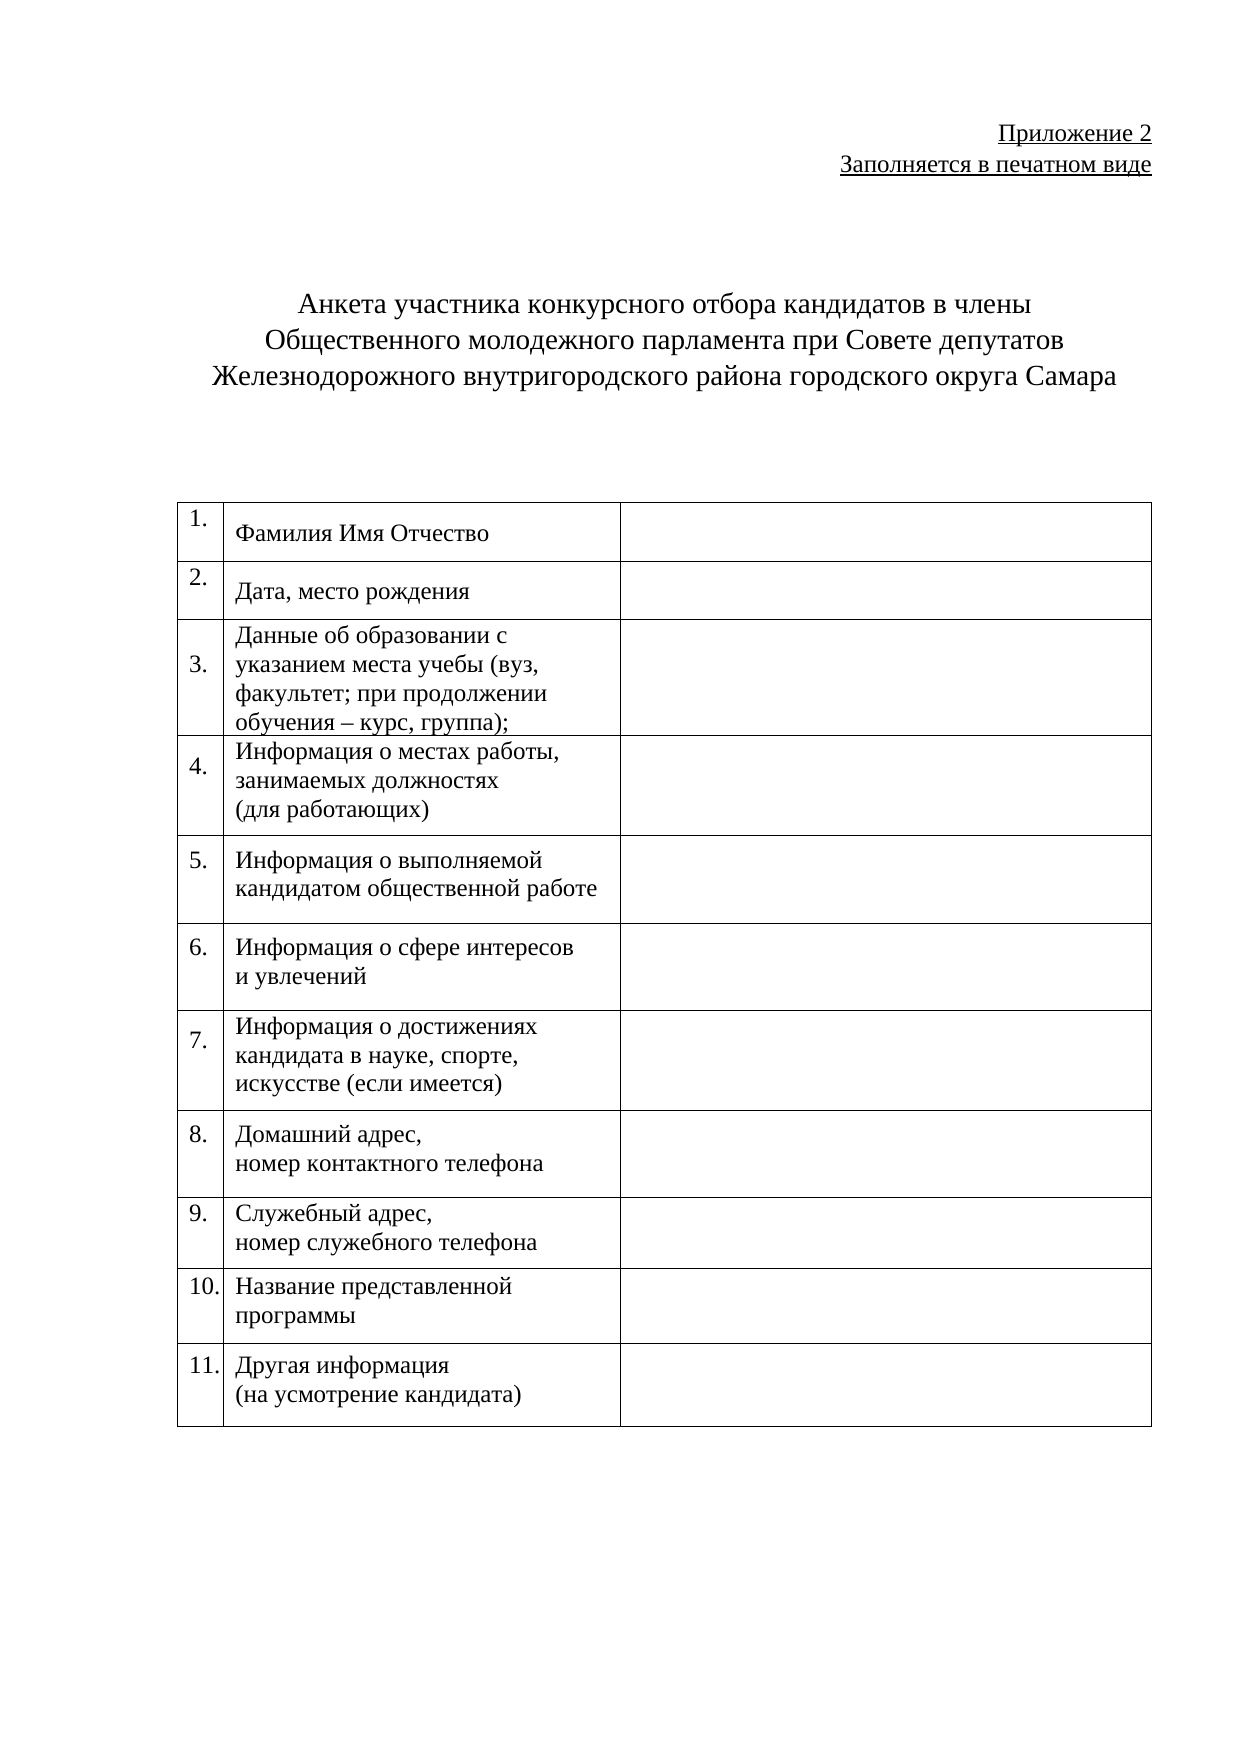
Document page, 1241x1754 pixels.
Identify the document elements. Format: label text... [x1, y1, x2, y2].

table_cell Информация о местах работы, занимаемых должностях (для работающих) [224, 736, 620, 835]
table_cell [178, 620, 223, 735]
table_cell Название представленной программы [224, 1269, 620, 1343]
text Общественного молодежного парламента при Совете депутатов Железнодорожного внутригородского района городского округа Самара [177, 322, 1152, 392]
table_cell [621, 620, 1151, 735]
table_cell [621, 1344, 1151, 1426]
table_cell [178, 1344, 223, 1426]
table_cell [621, 562, 1151, 619]
table_cell [621, 736, 1151, 835]
table_cell Информация о выполняемой кандидатом общественной работе [224, 836, 620, 923]
table_header [621, 503, 1151, 561]
table_cell Информация о достижениях кандидата в науке, спорте, искусстве (если имеется) [224, 1011, 620, 1110]
table_cell [621, 1011, 1151, 1110]
text Приложение 2 [177, 118, 1152, 147]
table_cell [178, 1198, 223, 1268]
table_cell [178, 562, 223, 619]
text Заполняется в печатном виде [177, 149, 1152, 178]
table_cell Другая информация (на усмотрение кандидата) [224, 1344, 620, 1426]
table_cell [178, 836, 223, 923]
table_cell Информация о сфере интересов и увлечений [224, 924, 620, 1010]
table_cell [178, 1011, 223, 1110]
table_cell Служебный адрес, номер служебного телефона [224, 1198, 620, 1268]
table_cell [621, 1111, 1151, 1197]
table_cell [621, 836, 1151, 923]
text Анкета участника конкурсного отбора кандидатов в члены [177, 286, 1152, 319]
table_header [178, 503, 223, 561]
table_cell Дата, место рождения [224, 562, 620, 619]
table_cell [178, 1269, 223, 1343]
table_cell [621, 1198, 1151, 1268]
table_cell [621, 1269, 1151, 1343]
table_cell Домашний адрес, номер контактного телефона [224, 1111, 620, 1197]
table_cell [178, 924, 223, 1010]
table_cell Данные об образовании с указанием места учебы (вуз, факультет; при продолжении обучения – курс, группа); [224, 620, 620, 735]
table_cell [621, 924, 1151, 1010]
table_cell [178, 736, 223, 835]
table_cell [178, 1111, 223, 1197]
table_header Фамилия Имя Отчество [224, 503, 620, 561]
